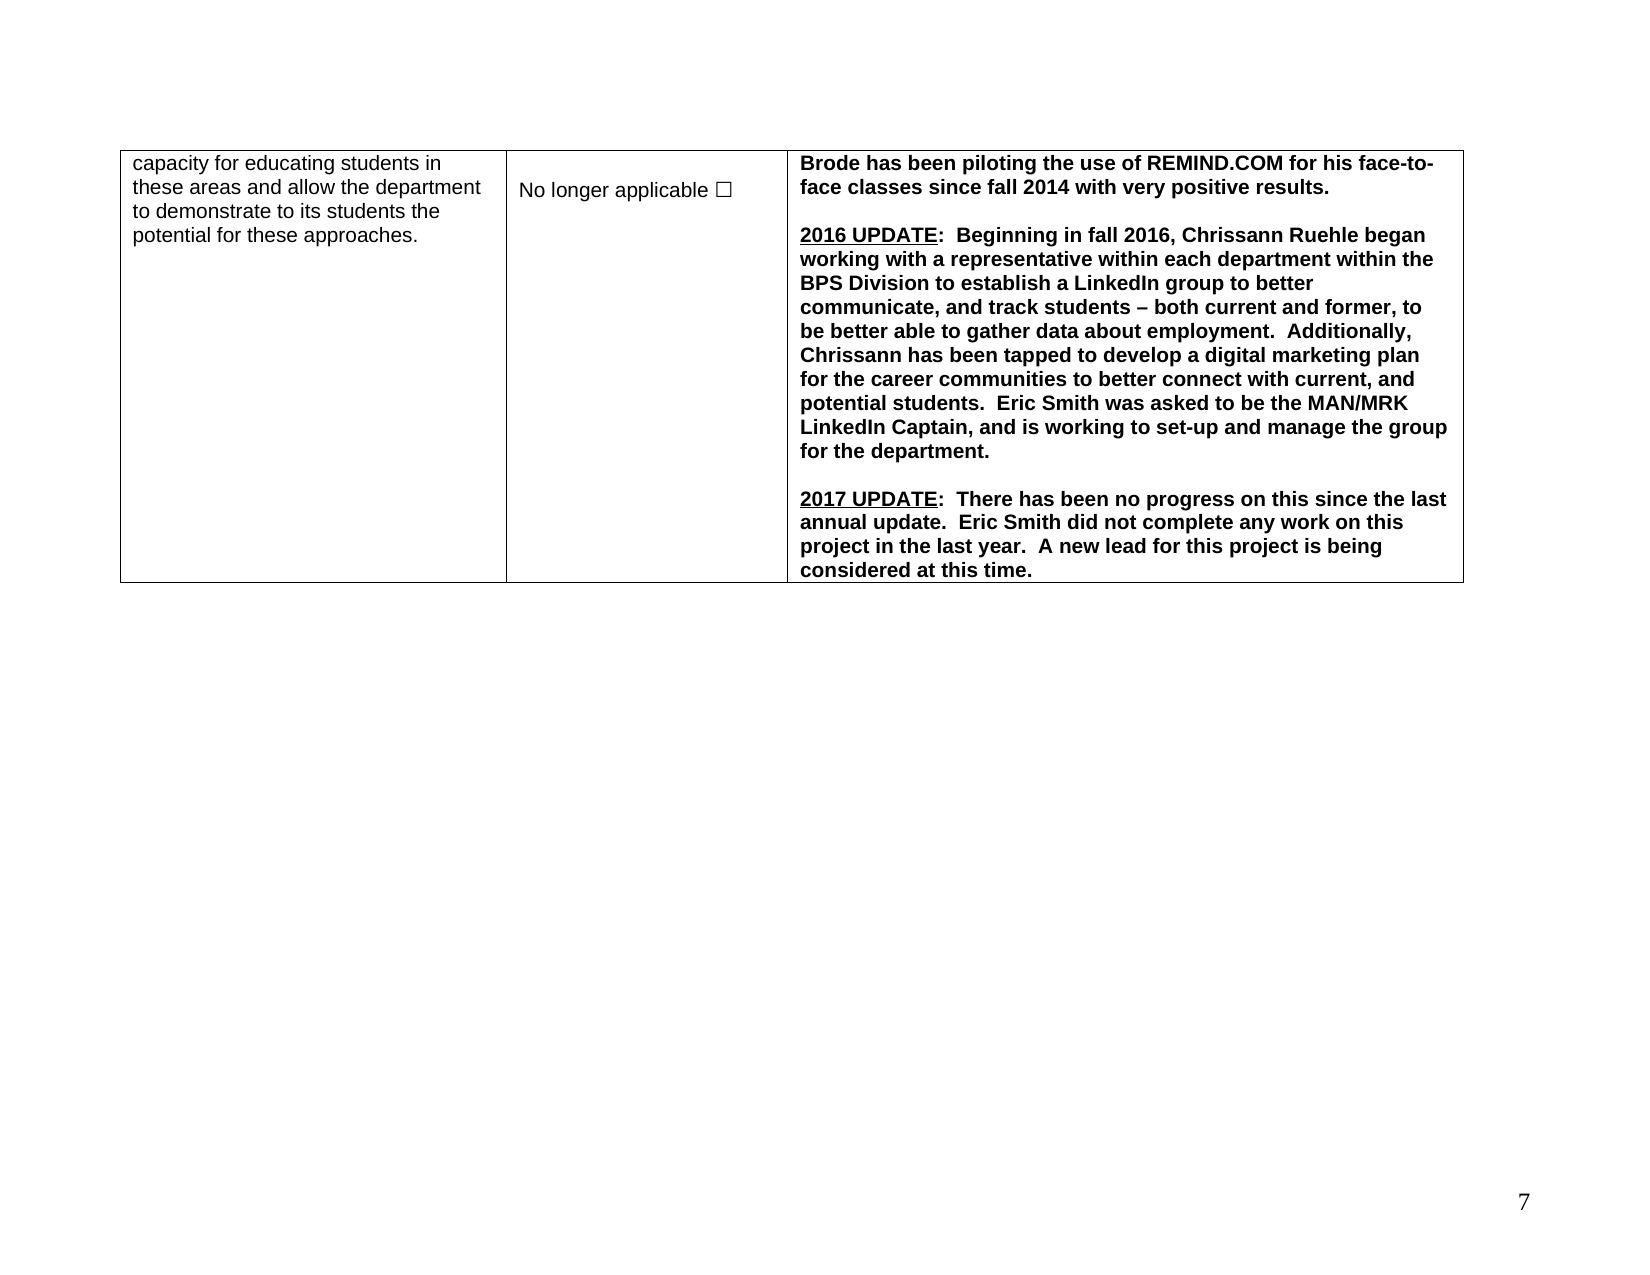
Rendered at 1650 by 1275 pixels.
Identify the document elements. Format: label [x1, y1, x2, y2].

table_cell [788, 151, 1463, 582]
table_cell [507, 151, 787, 582]
table_cell [121, 151, 506, 582]
